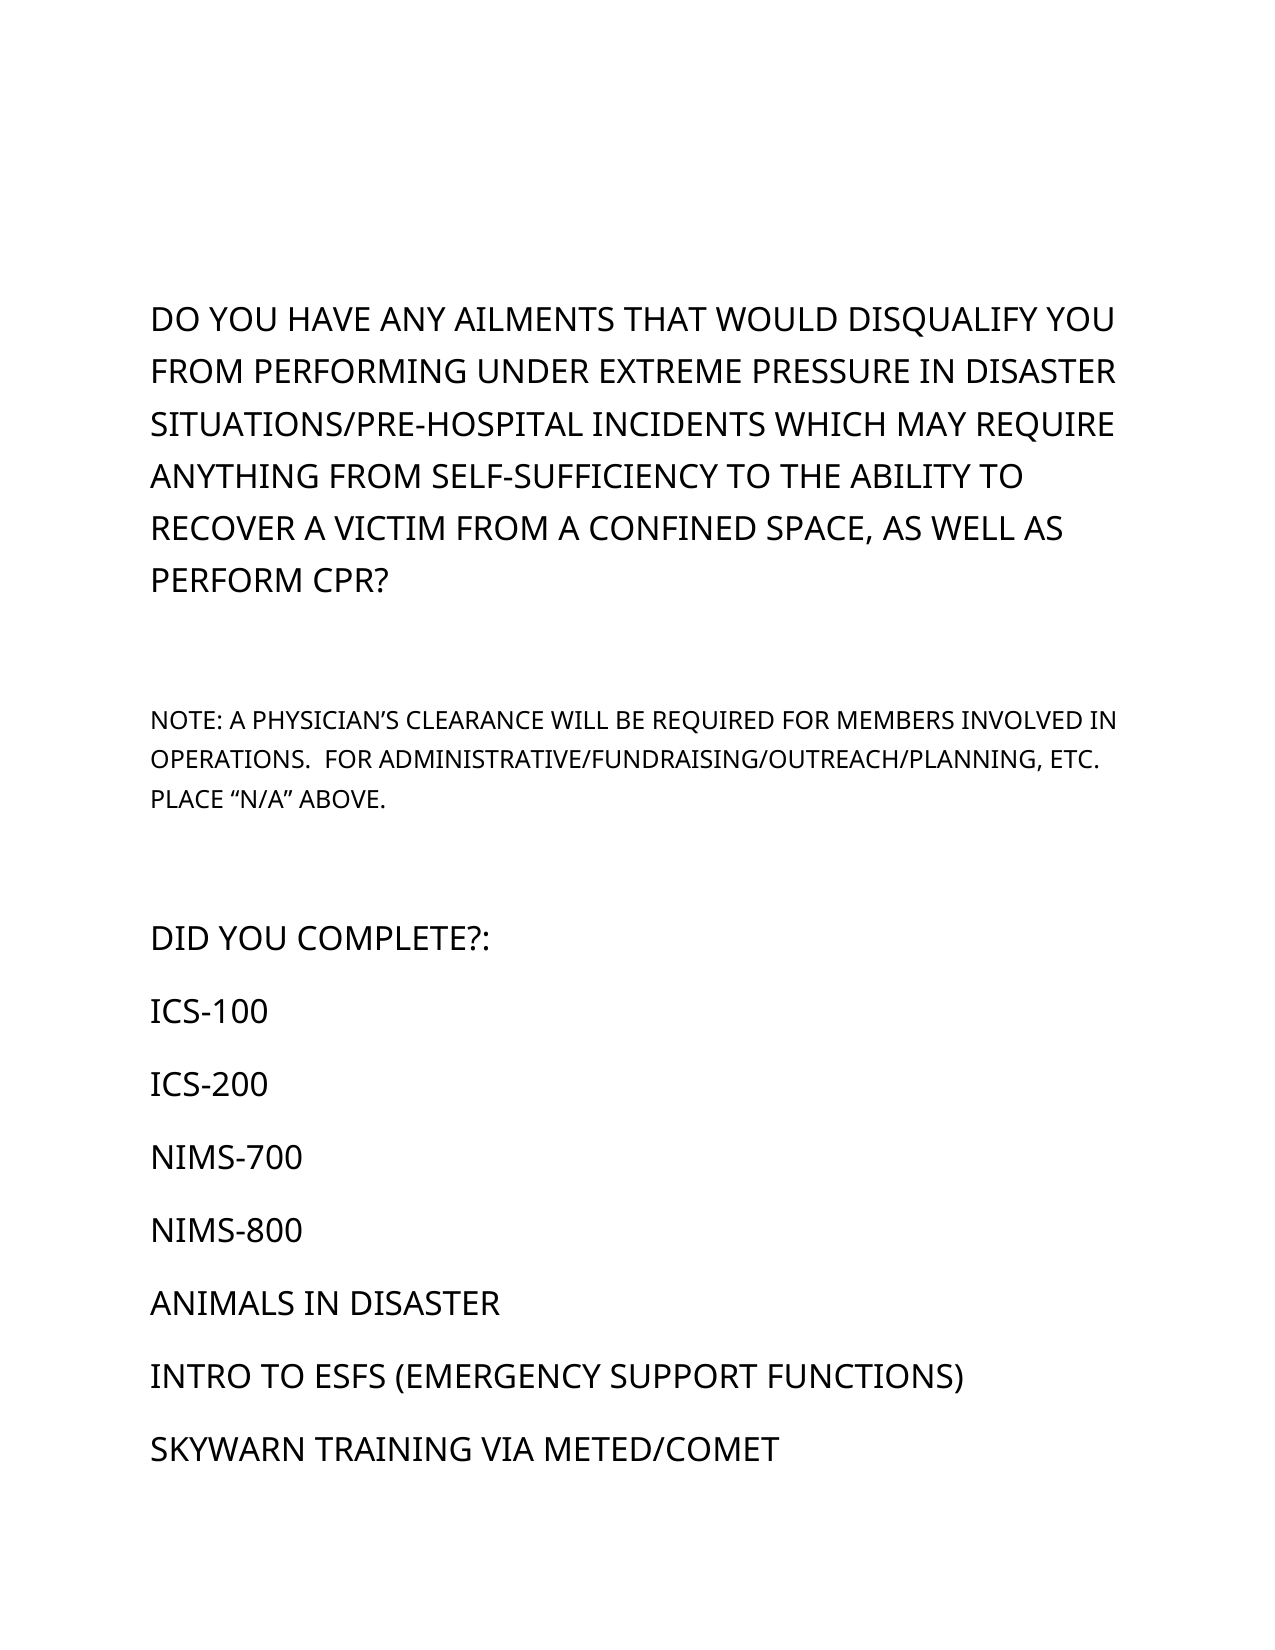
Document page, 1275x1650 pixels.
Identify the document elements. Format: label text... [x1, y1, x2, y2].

text ANIMALS IN DISASTER [150, 1279, 1125, 1325]
text DID YOU COMPLETE?: [150, 914, 1125, 960]
text SKYWARN TRAINING VIA METED/COMET [150, 1426, 1125, 1471]
text INTRO TO ESFS (EMERGENCY SUPPORT FUNCTIONS) [150, 1352, 1125, 1398]
text ICS-200 [150, 1060, 1125, 1106]
text NIMS-700 [150, 1133, 1125, 1179]
text NIMS-800 [150, 1206, 1125, 1252]
text NOTE: A PHYSICIAN’S CLEARANCE WILL BE REQUIRED FOR MEMBERS INVOLVED IN OPERATIONS. FOR ADMINISTRATIVE/FUNDRAISING/OUTREACH/PLANNING, ETC. PLACE “N/A” ABOVE. [150, 703, 1125, 815]
text DO YOU HAVE ANY AILMENTS THAT WOULD DISQUALIFY YOU FROM PERFORMING UNDER EXTREME PRESSURE IN DISASTER SITUATIONS/PRE-HOSPITAL INCIDENTS WHICH MAY REQUIRE ANYTHING FROM SELF-SUFFICIENCY TO THE ABILITY TO RECOVER A VICTIM FROM A CONFINED SPACE, AS WELL AS PERFORM CPR? [150, 296, 1125, 602]
text ICS-100 [150, 987, 1125, 1033]
